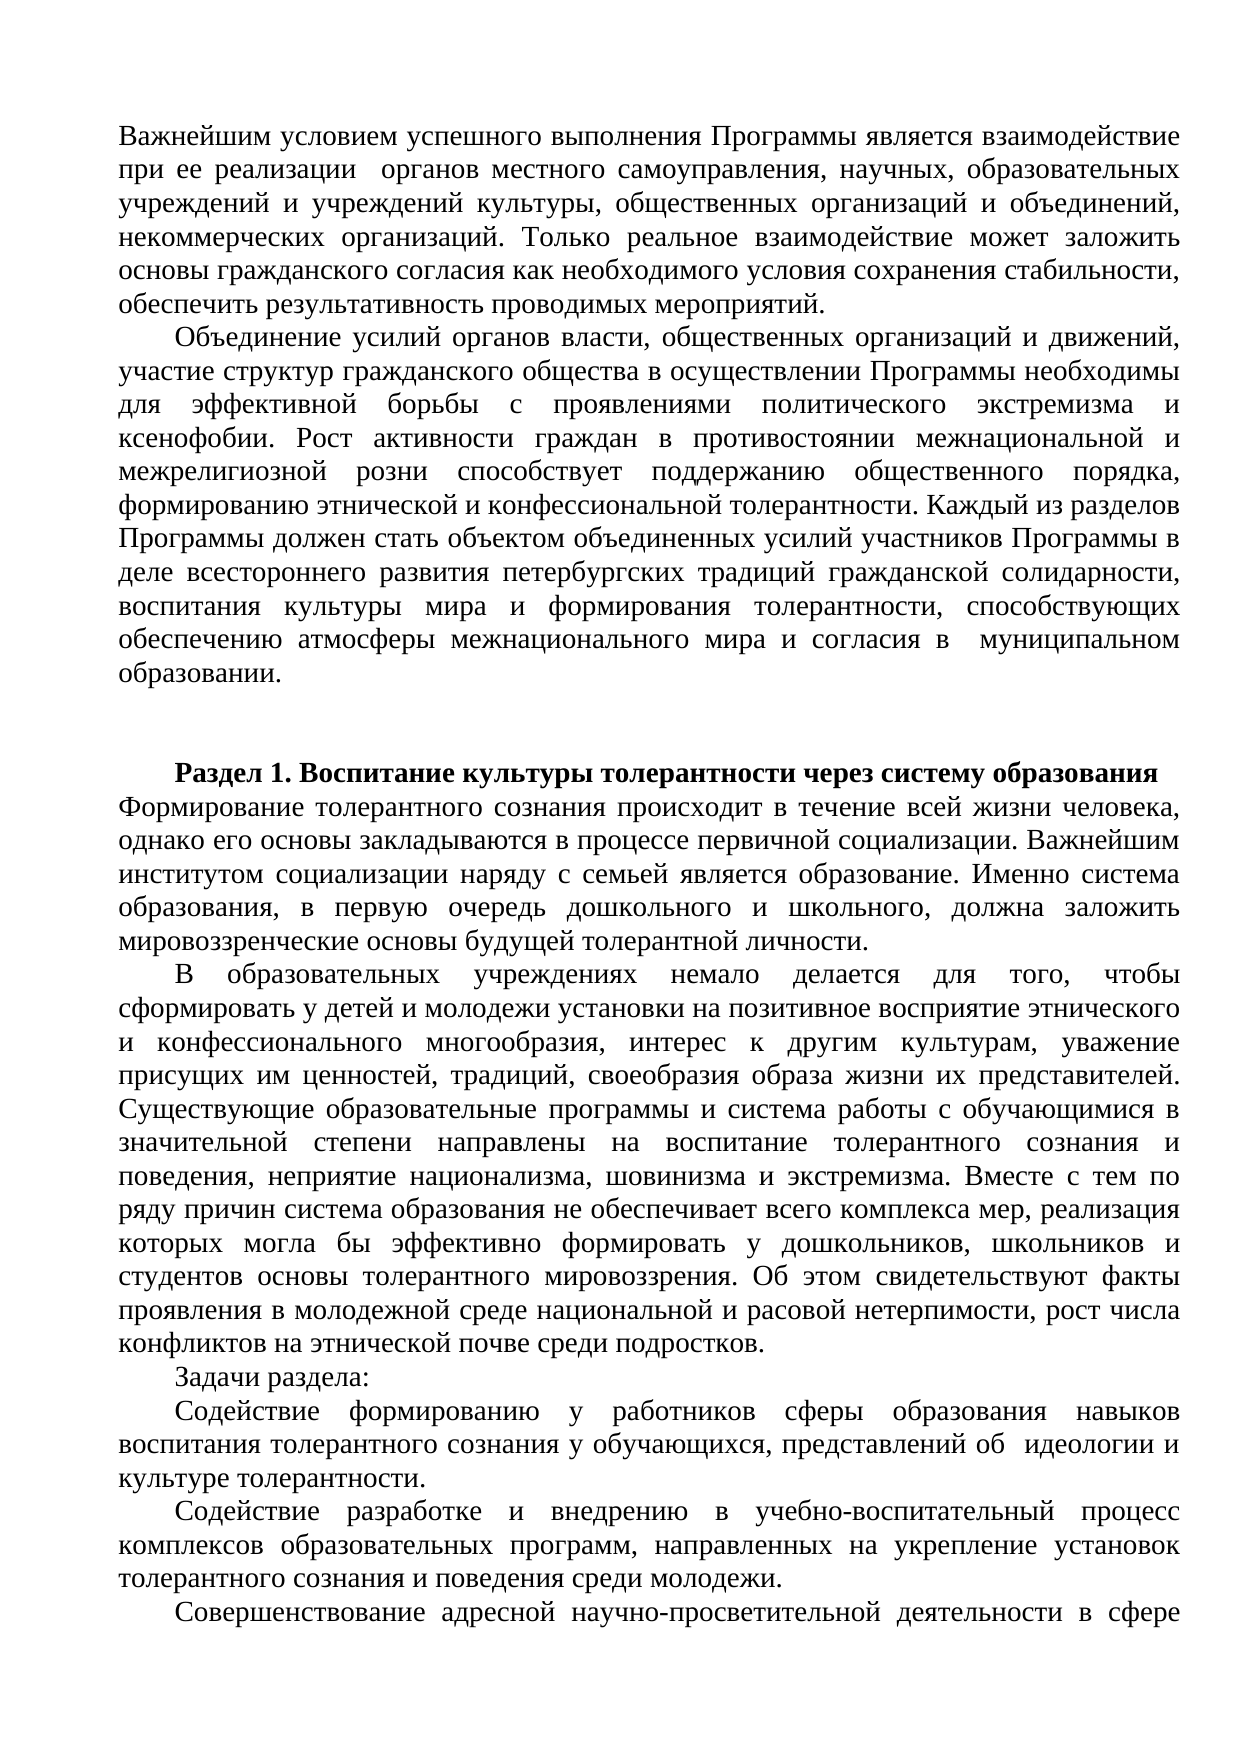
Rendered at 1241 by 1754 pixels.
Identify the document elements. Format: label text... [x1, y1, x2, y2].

text Формирование толерантного сознания происходит в течение всей жизни человека, однако его основы закладываются в процессе первичной социализации. Важнейшим институтом социализации наряду с семьей является образование. Именно система образования, в первую очередь дошкольного и школьного, должна заложить мировоззренческие основы будущей толерантной личности. [118, 789, 1181, 957]
text Важнейшим условием успешного выполнения Программы является взаимодействие при ее реализации органов местного самоуправления, научных, образовательных учреждений и учреждений культуры, общественных организаций и объединений, некоммерческих организаций. Только реальное взаимодействие может заложить основы гражданского согласия как необходимого условия сохранения стабильности, обеспечить результативность проводимых мероприятий. [118, 118, 1181, 319]
text Задачи раздела: [118, 1359, 1181, 1393]
text Содействие формированию у работников сферы образования навыков воспитания толерантного сознания у обучающихся, представлений об идеологии и культуре толерантности. [118, 1393, 1181, 1493]
text Раздел 1. Воспитание культуры толерантности через систему образования [118, 755, 1181, 789]
text Содействие разработке и внедрению в учебно-воспитательный процесс комплексов образовательных программ, направленных на укрепление установок толерантного сознания и поведения среди молодежи. [118, 1493, 1181, 1594]
text В образовательных учреждениях немало делается для того, чтобы сформировать у детей и молодежи установки на позитивное восприятие этнического и конфессионального многообразия, интерес к другим культурам, уважение присущих им ценностей, традиций, своеобразия образа жизни их представителей. Существующие образовательные программы и система работы с обучающимися в значительной степени направлены на воспитание толерантного сознания и поведения, неприятие национализма, шовинизма и экстремизма. Вместе с тем по ряду причин система образования не обеспечивает всего комплекса мер, реализация которых могла бы эффективно формировать у дошкольников, школьников и студентов основы толерантного мировоззрения. Об этом свидетельствуют факты проявления в молодежной среде национальной и расовой нетерпимости, рост числа конфликтов на этнической почве среди подростков. [118, 957, 1181, 1359]
text Объединение усилий органов власти, общественных организаций и движений, участие структур гражданского общества в осуществлении Программы необходимы для эффективной борьбы с проявлениями политического экстремизма и ксенофобии. Рост активности граждан в противостоянии межнациональной и межрелигиозной розни способствует поддержанию общественного порядка, формированию этнической и конфессиональной толерантности. Каждый из разделов Программы должен стать объектом объединенных усилий участников Программы в деле всестороннего развития петербургских традиций гражданской солидарности, воспитания культуры мира и формирования толерантности, способствующих обеспечению атмосферы межнационального мира и согласия в муниципальном образовании. [118, 319, 1181, 688]
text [118, 1594, 1181, 1627]
